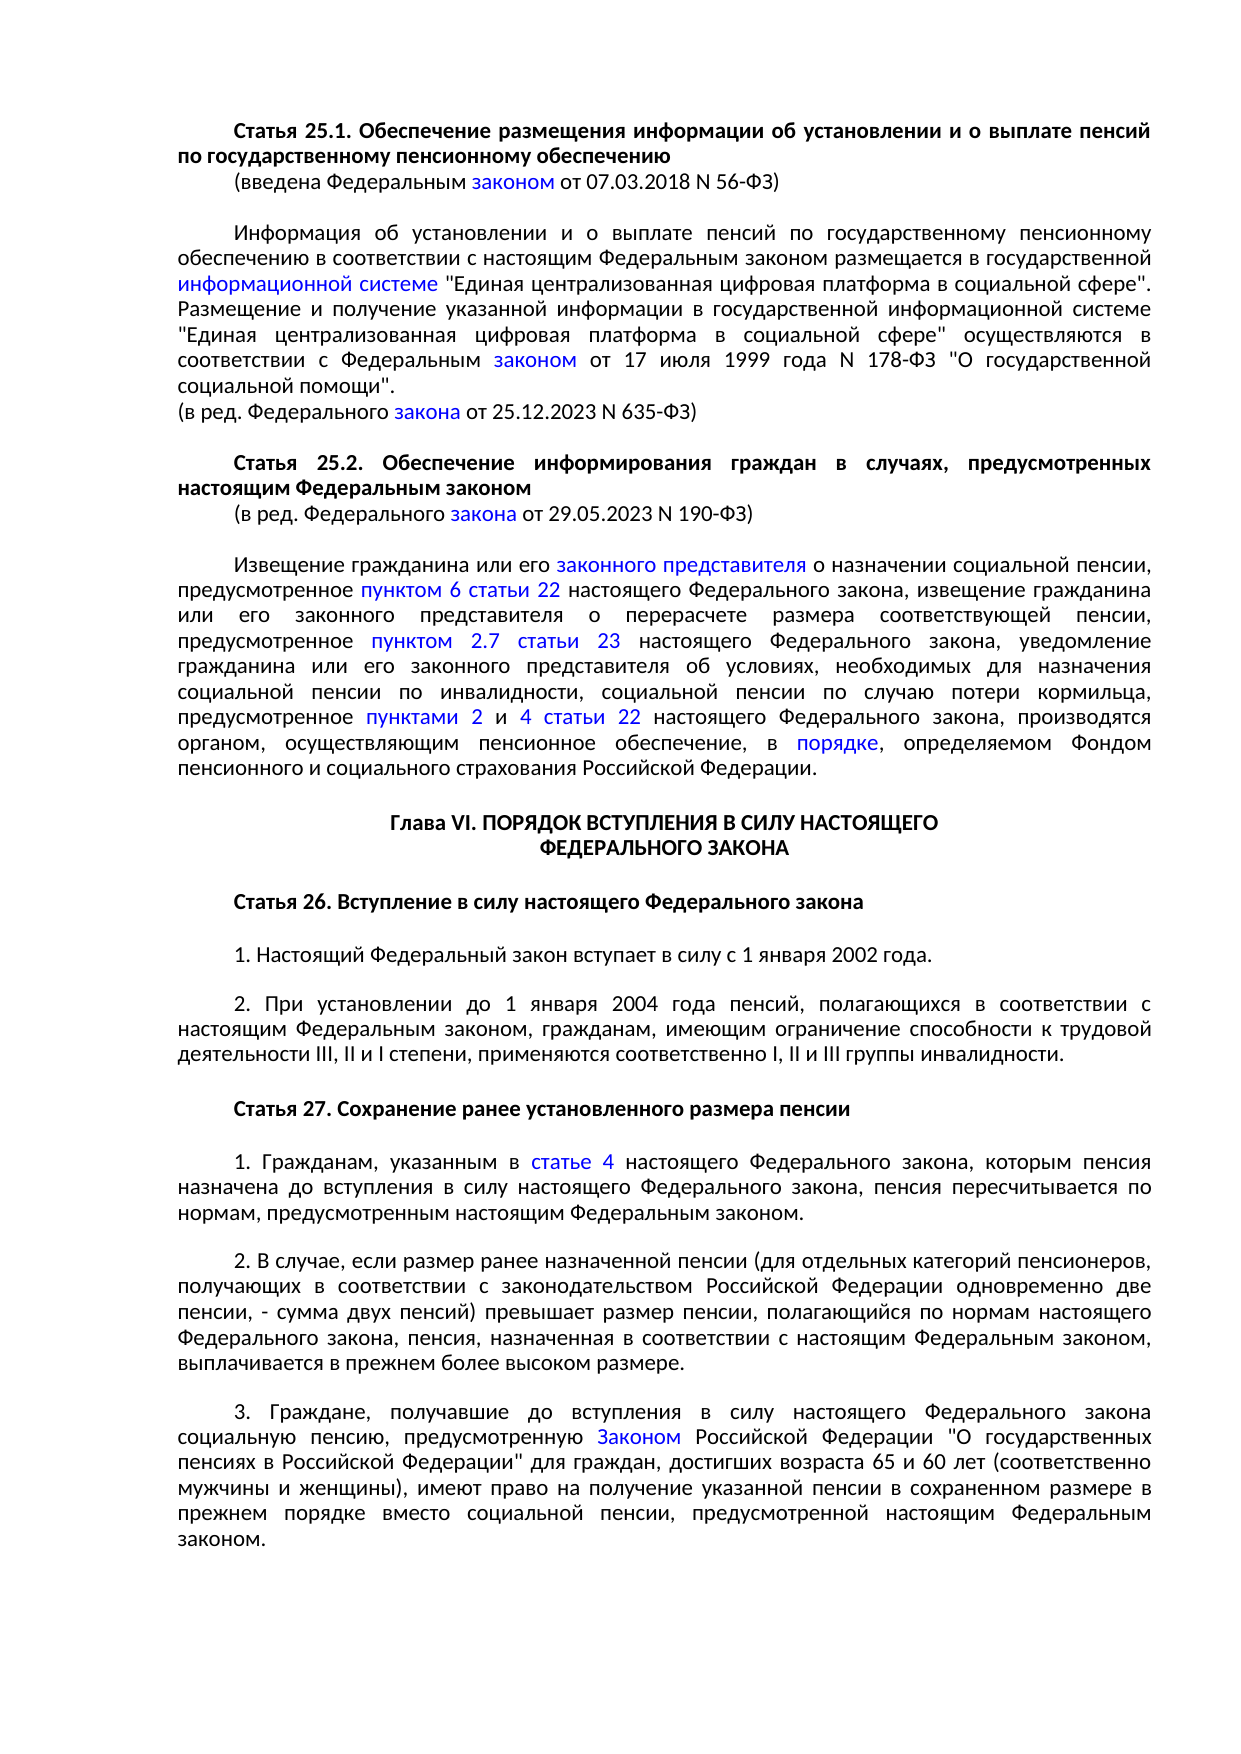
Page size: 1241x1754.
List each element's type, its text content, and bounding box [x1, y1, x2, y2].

text 1. Гражданам, указанным в статье 4 настоящего Федерального закона, которым пенсия назначена до вступления в силу настоящего Федерального закона, пенсия пересчитывается по нормам, предусмотренным настоящим Федеральным законом. [177, 1149, 1152, 1226]
text (в ред. Федерального закона от 29.05.2023 N 190-ФЗ) [177, 501, 1152, 526]
text 3. Граждане, получавшие до вступления в силу настоящего Федерального закона социальную пенсию, предусмотренную Законом Российской Федерации "О государственных пенсиях в Российской Федерации" для граждан, достигших возраста 65 и 60 лет (соответственно мужчины и женщины), имеют право на получение указанной пенсии в сохраненном размере в прежнем порядке вместо социальной пенсии, предусмотренной настоящим Федеральным законом. [177, 1399, 1152, 1552]
text (введена Федеральным законом от 07.03.2018 N 56-ФЗ) [177, 169, 1152, 194]
text Глава VI. ПОРЯДОК ВСТУПЛЕНИЯ В СИЛУ НАСТОЯЩЕГО [177, 810, 1152, 835]
text 1. Настоящий Федеральный закон вступает в силу с 1 января 2002 года. [177, 943, 1152, 968]
text Статья 25.1. Обеспечение размещения информации об установлении и о выплате пенсий по государственному пенсионному обеспечению [177, 118, 1152, 169]
text 2. При установлении до 1 января 2004 года пенсий, полагающихся в соответствии с настоящим Федеральным законом, гражданам, имеющим ограничение способности к трудовой деятельности III, II и I степени, применяются соответственно I, II и III группы инвалидности. [177, 991, 1152, 1067]
text ФЕДЕРАЛЬНОГО ЗАКОНА [177, 835, 1152, 861]
text (в ред. Федерального закона от 25.12.2023 N 635-ФЗ) [177, 399, 1152, 424]
text Информация об установлении и о выплате пенсий по государственному пенсионному обеспечению в соответствии с настоящим Федеральным законом размещается в государственной информационной системе "Единая централизованная цифровая платформа в социальной сфере". Размещение и получение указанной информации в государственной информационной системе "Единая централизованная цифровая платформа в социальной сфере" осуществляются в соответствии с Федеральным законом от 17 июля 1999 года N 178-ФЗ "О государственной социальной помощи". [177, 220, 1152, 399]
text Статья 27. Сохранение ранее установленного размера пенсии [177, 1096, 1152, 1121]
text Статья 26. Вступление в силу настоящего Федерального закона [177, 889, 1152, 914]
text Извещение гражданина или его законного представителя о назначении социальной пенсии, предусмотренное пунктом 6 статьи 22 настоящего Федерального закона, извещение гражданина или его законного представителя о перерасчете размера соответствующей пенсии, предусмотренное пунктом 2.7 статьи 23 настоящего Федерального закона, уведомление гражданина или его законного представителя об условиях, необходимых для назначения социальной пенсии по инвалидности, социальной пенсии по случаю потери кормильца, предусмотренное пунктами 2 и 4 статьи 22 настоящего Федерального закона, производятся органом, осуществляющим пенсионное обеспечение, в порядке, определяемом Фондом пенсионного и социального страхования Российской Федерации. [177, 552, 1152, 782]
text 2. В случае, если размер ранее назначенной пенсии (для отдельных категорий пенсионеров, получающих в соответствии с законодательством Российской Федерации одновременно две пенсии, - сумма двух пенсий) превышает размер пенсии, полагающийся по нормам настоящего Федерального закона, пенсия, назначенная в соответствии с настоящим Федеральным законом, выплачивается в прежнем более высоком размере. [177, 1249, 1152, 1376]
text Статья 25.2. Обеспечение информирования граждан в случаях, предусмотренных настоящим Федеральным законом [177, 450, 1152, 501]
